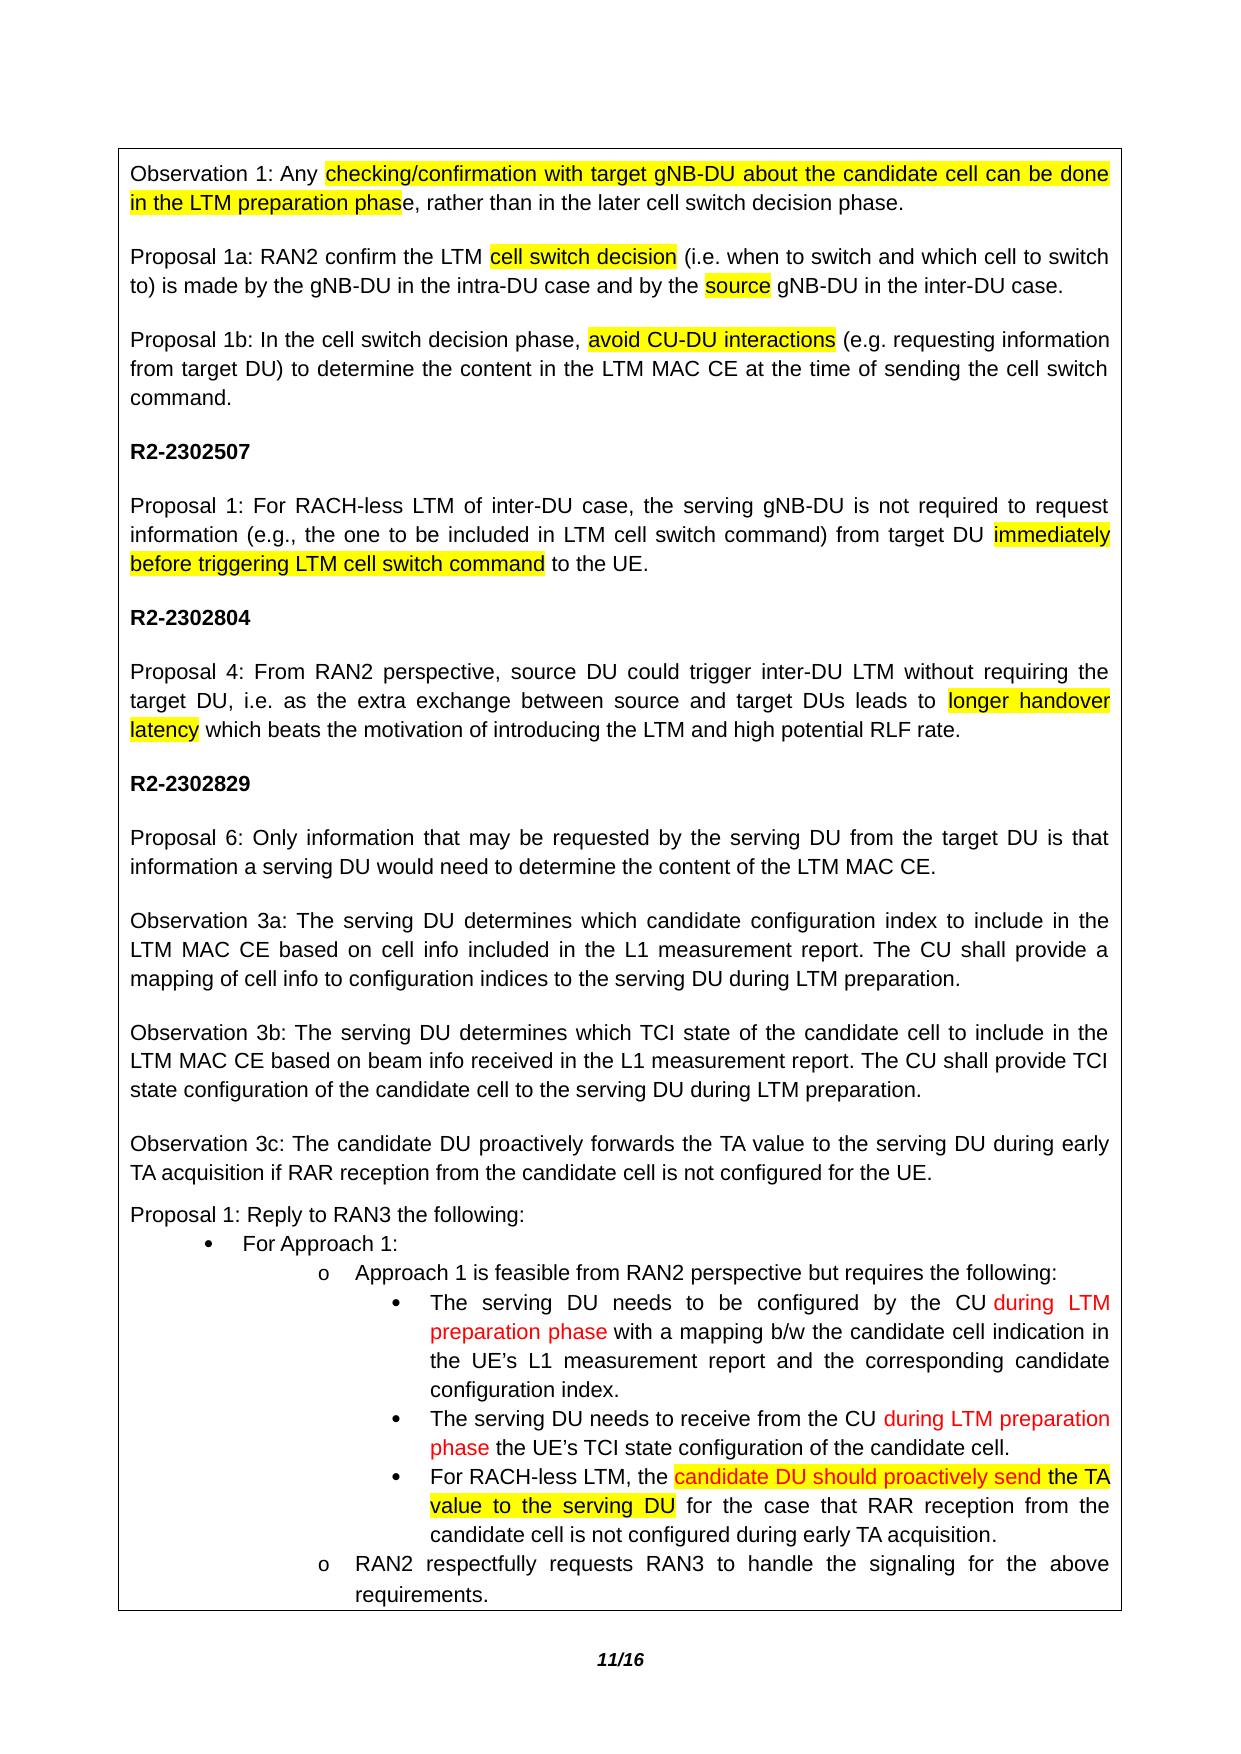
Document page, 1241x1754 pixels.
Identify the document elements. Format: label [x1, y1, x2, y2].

table_header [119, 149, 1121, 1610]
